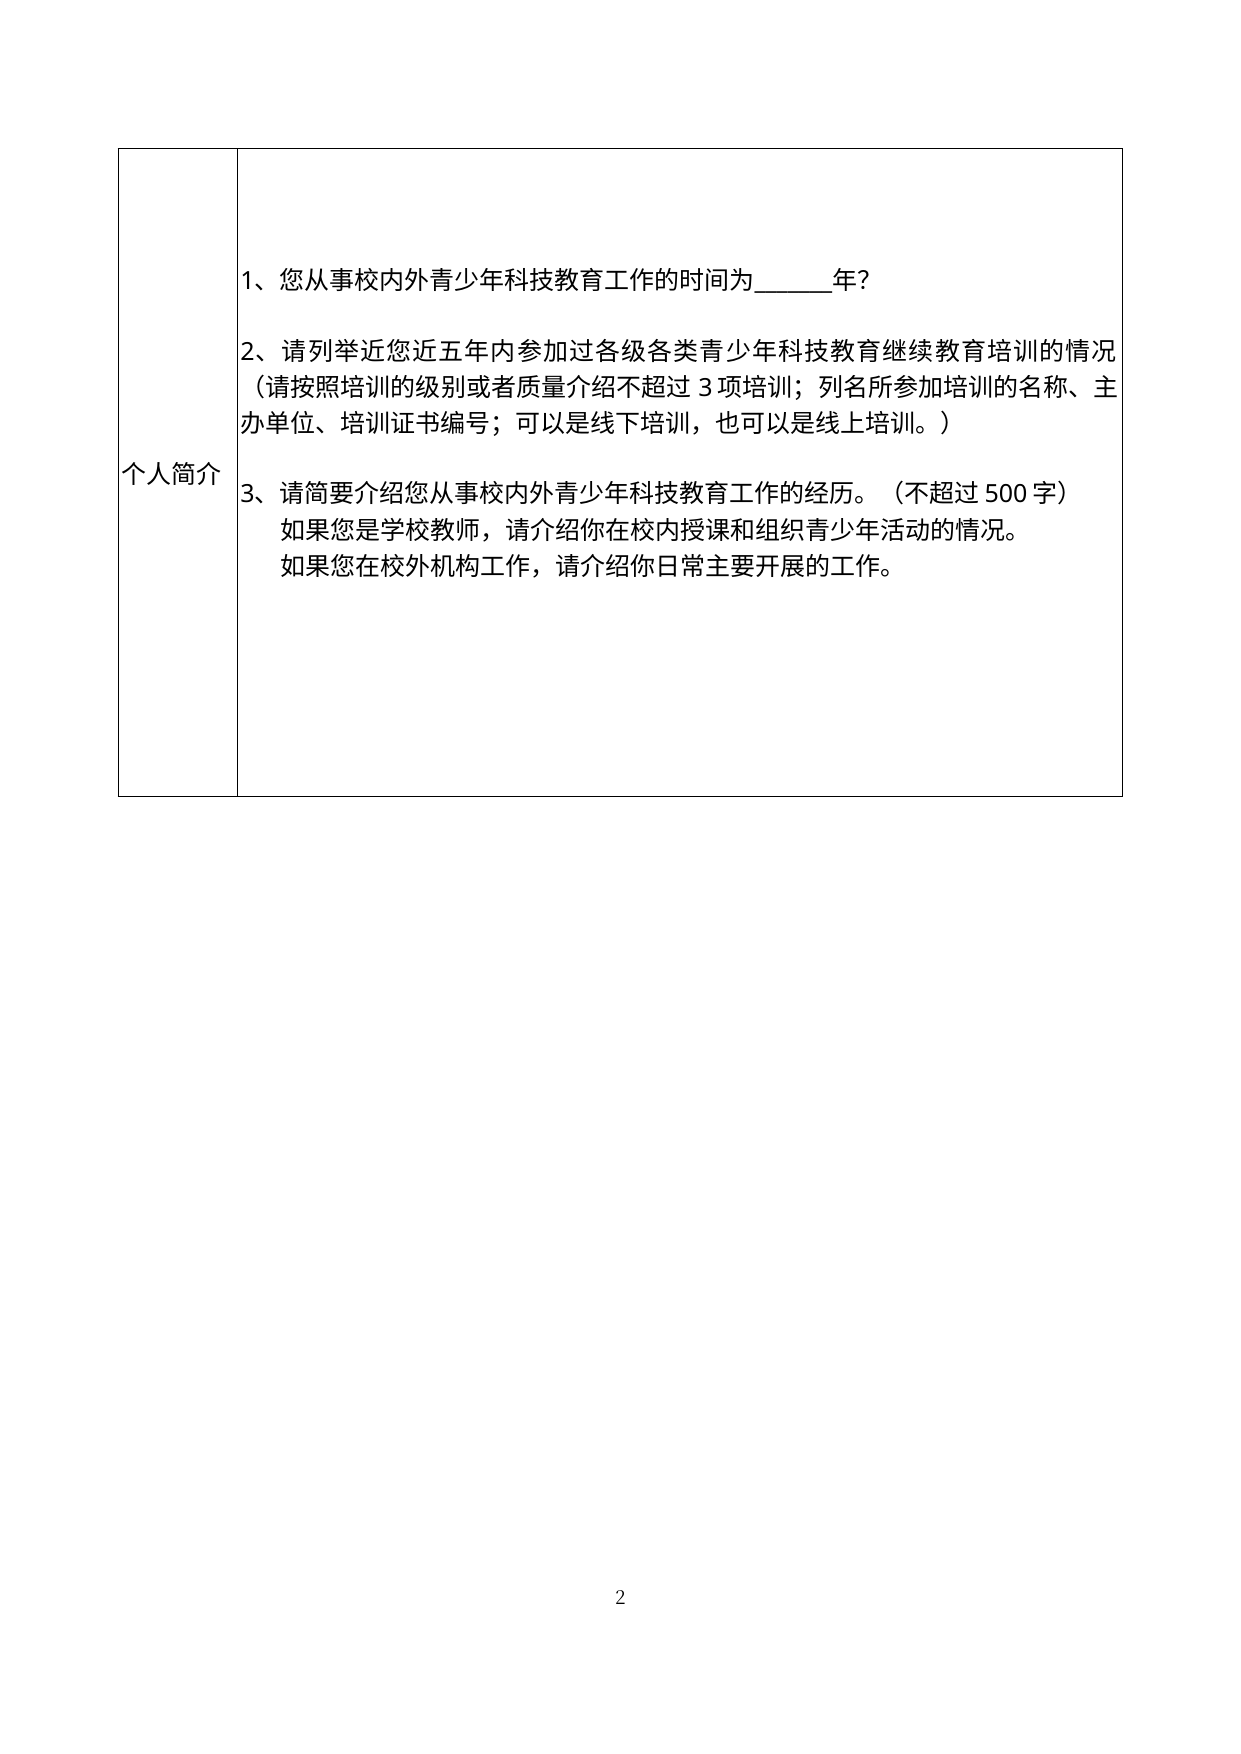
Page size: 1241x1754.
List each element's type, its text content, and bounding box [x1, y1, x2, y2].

table_cell 个人简介 [119, 149, 237, 796]
table_cell 1、您从事校内外青少年科技教育工作的时间为_______年？ 2、请列举近您近五年内参加过各级各类青少年科技教育继续教育培训的情况（请按照培训的级别或者质量介绍不超过3项培训；列名所参加培训的名称、主办单位、培训证书编号；可以是线下培训，也可以是线上培训。） 3、请简要介绍您从事校内外青少年科技教育工作的经历。（不超过500字） 如果您是学校教师，请介绍你在校内授课和组织青少年活动的情况。 如果您在校外机构工作，请介绍你日常主要开展的工作。 [238, 149, 1122, 796]
